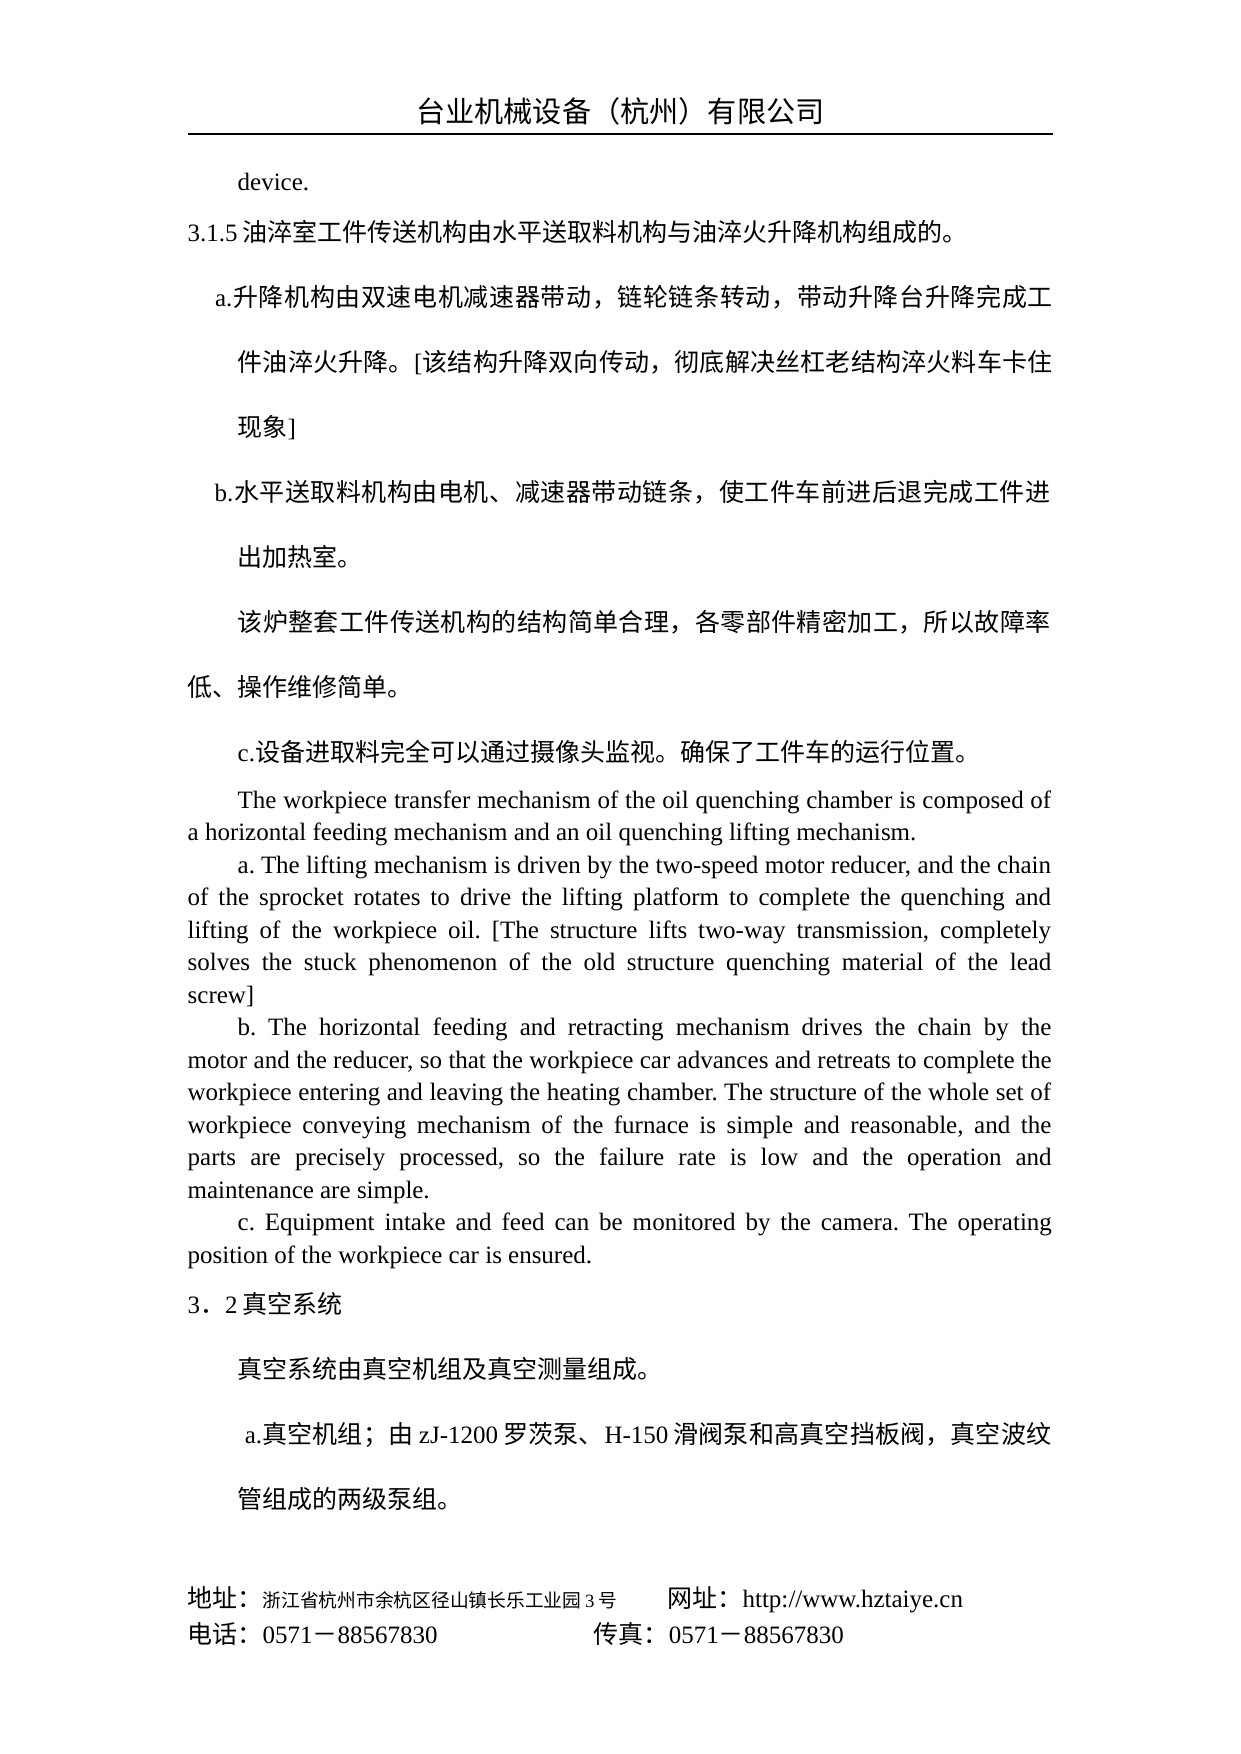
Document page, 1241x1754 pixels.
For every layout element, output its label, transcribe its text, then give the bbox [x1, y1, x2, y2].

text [187, 165, 1053, 198]
text c. Equipment intake and feed can be monitored by the camera. The operating position of the workpiece car is ensured. [187, 1205, 1053, 1270]
text 该炉整套工件传送机构的结构简单合理，各零部件精密加工，所以故障率低、操作维修简单。 [187, 588, 1053, 718]
text The workpiece transfer mechanism of the oil quenching chamber is composed of a horizontal feeding mechanism and an oil quenching lifting mechanism. [187, 783, 1053, 848]
text a.真空机组；由zJ-1200罗茨泵、H-150滑阀泵和高真空挡板阀，真空波纹管组成的两级泵组。 [237, 1400, 1053, 1530]
text 3.1.5油淬室工件传送机构由水平送取料机构与油淬火升降机构组成的。 [187, 198, 1053, 263]
text 真空系统由真空机组及真空测量组成。 [187, 1335, 1053, 1400]
text a. The lifting mechanism is driven by the two-speed motor reducer, and the chain of the sprocket rotates to drive the lifting platform to complete the quenching and lifting of the workpiece oil. [The structure lifts two-way transmission, completely solves the stuck phenomenon of the old structure quenching material of the lead screw] [187, 848, 1053, 1010]
text 3．2真空系统 [187, 1270, 1053, 1335]
text b.水平送取料机构由电机、减速器带动链条，使工件车前进后退完成工件进出加热室。 [187, 458, 1053, 588]
text c.设备进取料完全可以通过摄像头监视。确保了工件车的运行位置。 [187, 718, 1053, 783]
text b. The horizontal feeding and retracting mechanism drives the chain by the motor and the reducer, so that the workpiece car advances and retreats to complete the workpiece entering and leaving the heating chamber. The structure of the whole set of workpiece conveying mechanism of the furnace is simple and reasonable, and the parts are precisely processed, so the failure rate is low and the operation and maintenance are simple. [187, 1010, 1053, 1205]
text a.升降机构由双速电机减速器带动，链轮链条转动，带动升降台升降完成工件油淬火升降。[该结构升降双向传动，彻底解决丝杠老结构淬火料车卡住现象] [187, 263, 1053, 458]
